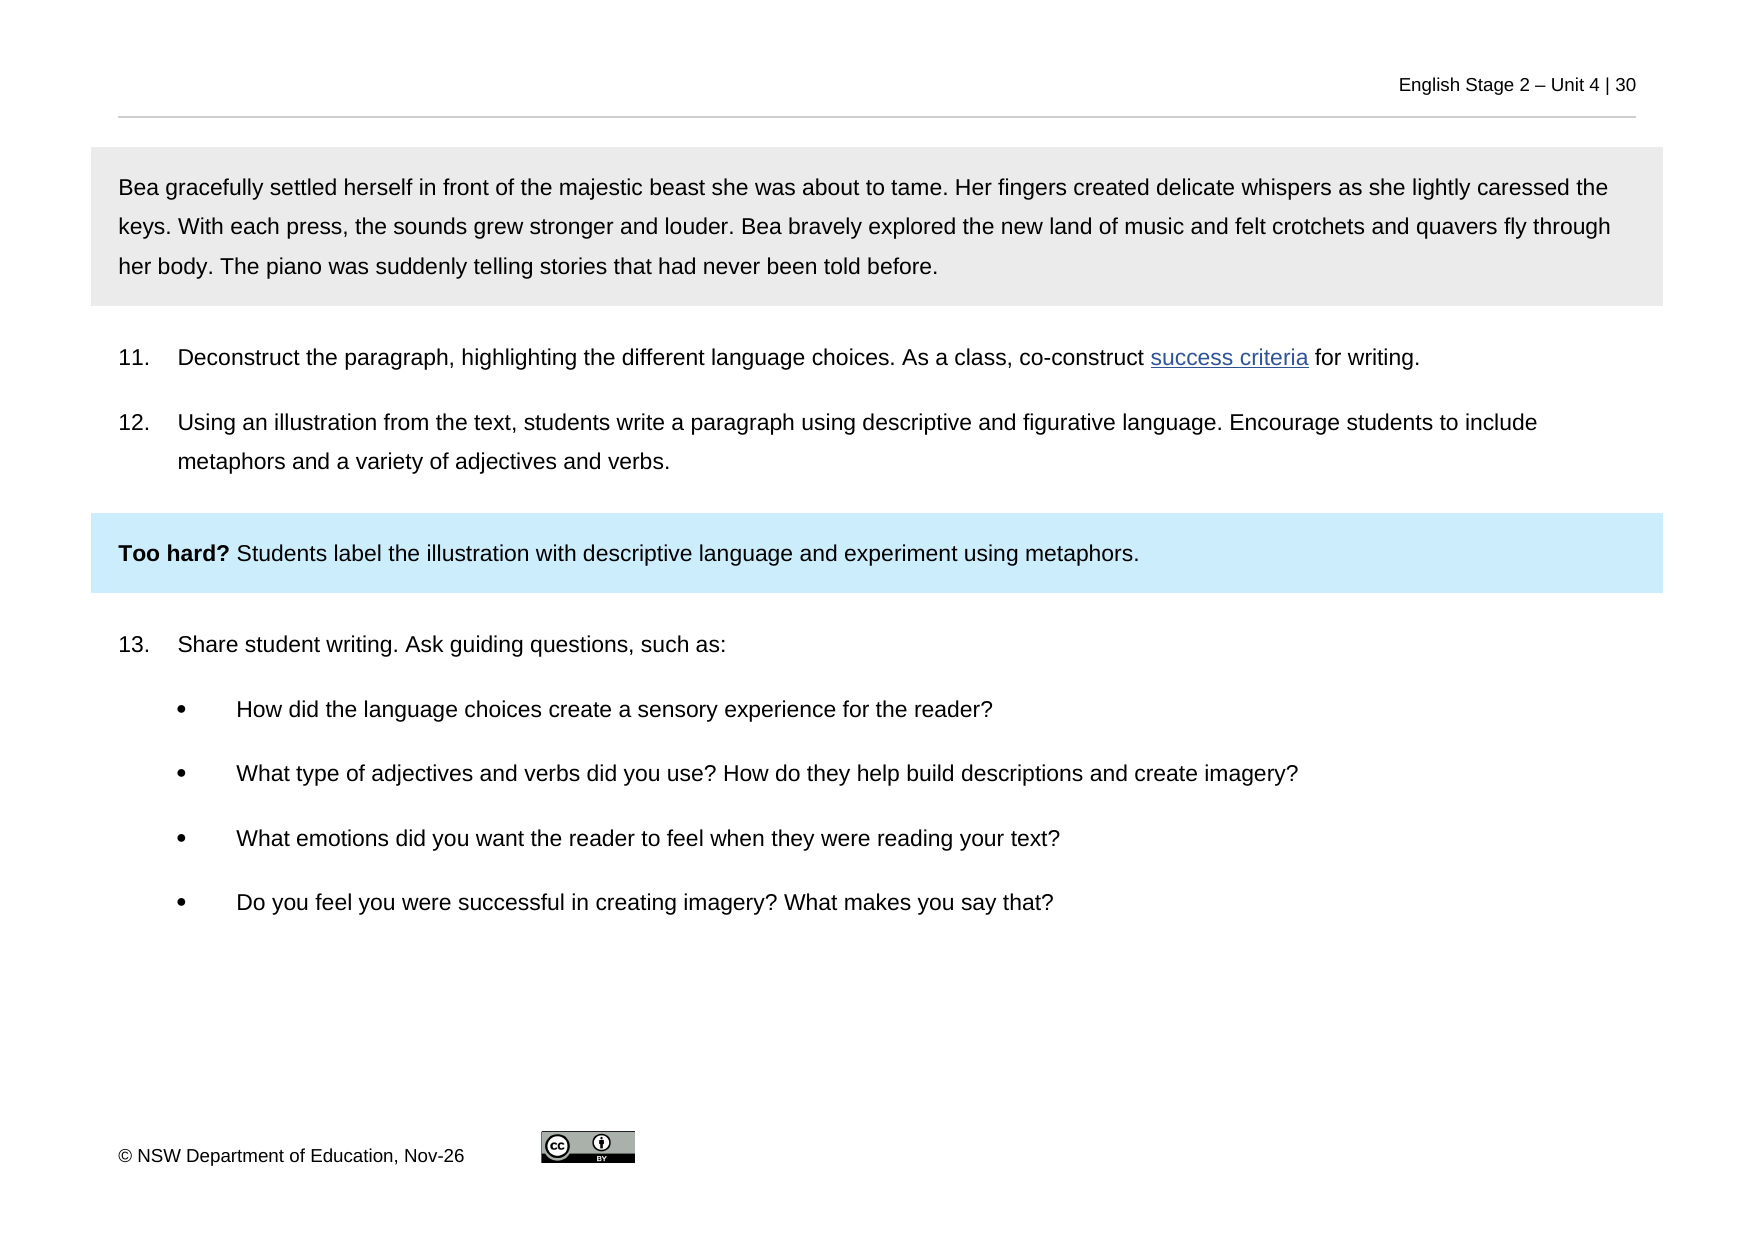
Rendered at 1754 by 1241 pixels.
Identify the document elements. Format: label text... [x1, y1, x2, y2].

list How did the language choices create a sensory experience for the reader? [177, 696, 1636, 722]
text Too hard? Students label the illustration with descriptive language and experiment using metaphors. [97, 519, 1657, 587]
list Using an illustration from the text, students write a paragraph using descriptive and figurative language. Encourage students to include metaphors and a variety of adjectives and verbs. [118, 409, 1636, 474]
list Do you feel you were successful in creating imagery? What makes you say that? [177, 889, 1636, 916]
text Bea gracefully settled herself in front of the majestic beast she was about to tame. Her fingers created delicate whispers as she lightly caressed the keys. With each press, the sounds grew stronger and louder. Bea bravely explored the new land of music and felt crotchets and quavers fly through her body. The piano was suddenly telling stories that had never been told before. [97, 153, 1657, 300]
list Share student writing. Ask guiding questions, such as: [118, 631, 1636, 658]
list What emotions did you want the reader to feel when they were reading your text? [177, 825, 1636, 851]
list Deconstruct the paragraph, highlighting the different language choices. As a class, co-construct success criteria for writing. [118, 344, 1636, 371]
list What type of adjectives and verbs did you use? How do they help build descriptions and create imagery? [177, 760, 1636, 787]
picture [541, 1131, 635, 1163]
